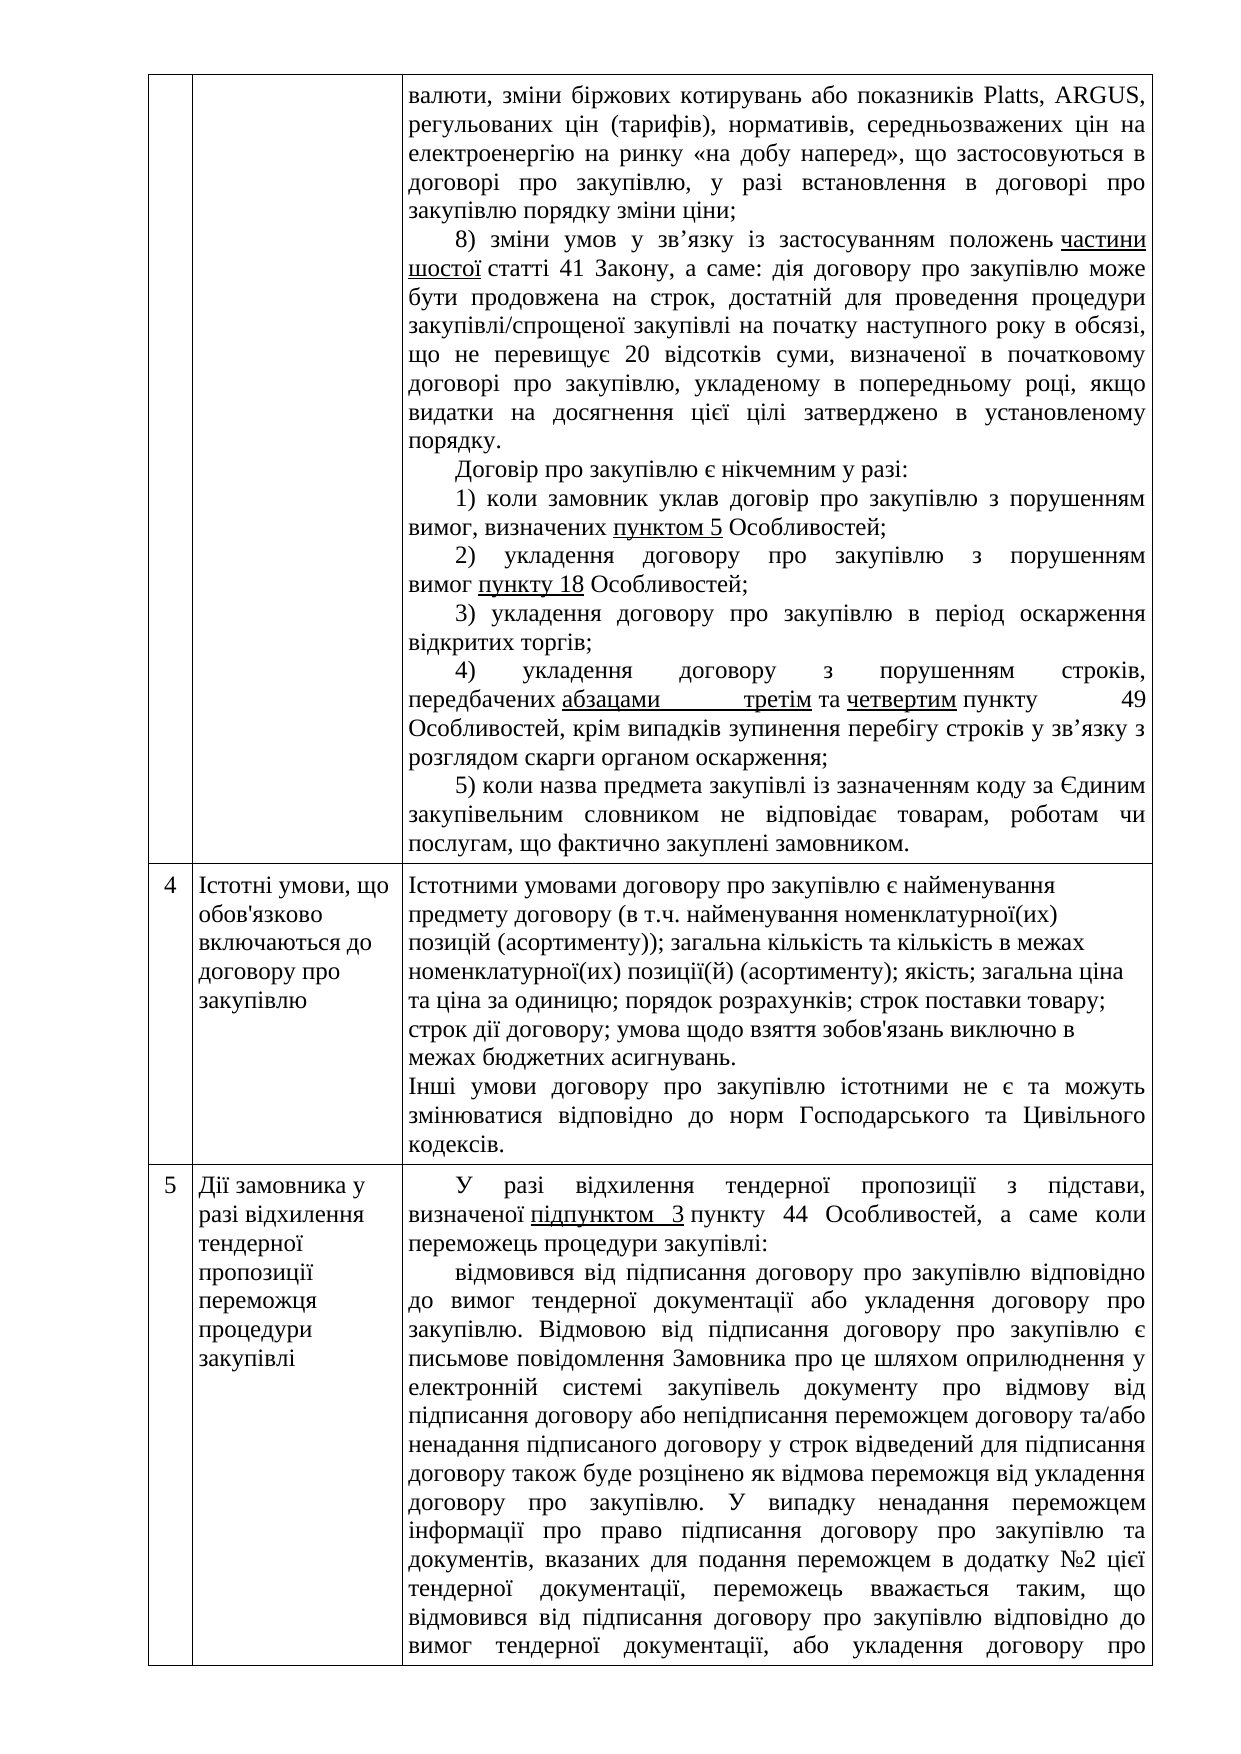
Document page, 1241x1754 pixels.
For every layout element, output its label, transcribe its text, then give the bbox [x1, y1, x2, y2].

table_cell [403, 75, 1152, 863]
table_cell 5 [149, 1165, 192, 1665]
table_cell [193, 1165, 402, 1665]
table_cell 4 [149, 864, 192, 1164]
table_cell Істотні умови, що обов'язково включаються до договору про закупівлю [193, 864, 402, 1164]
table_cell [193, 75, 402, 863]
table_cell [403, 1165, 1152, 1665]
table_cell Істотними умовами договору про закупівлю є найменування предмету договору (в т.ч. найменування номенклатурної(их) позицій (асортименту)); загальна кількість та кількість в межах номенклатурної(их) позиції(й) (асортименту); якість; загальна ціна та ціна за одиницю; порядок розрахунків; строк поставки товару; строк дії договору; умова щодо взяття зобов'язань виключно в межах бюджетних асигнувань. Інші умови договору про закупівлю істотними не є та можуть змінюватися відповідно до норм Господарського та Цивільного кодексів. [403, 864, 1152, 1164]
table_cell 3 [149, 75, 192, 863]
